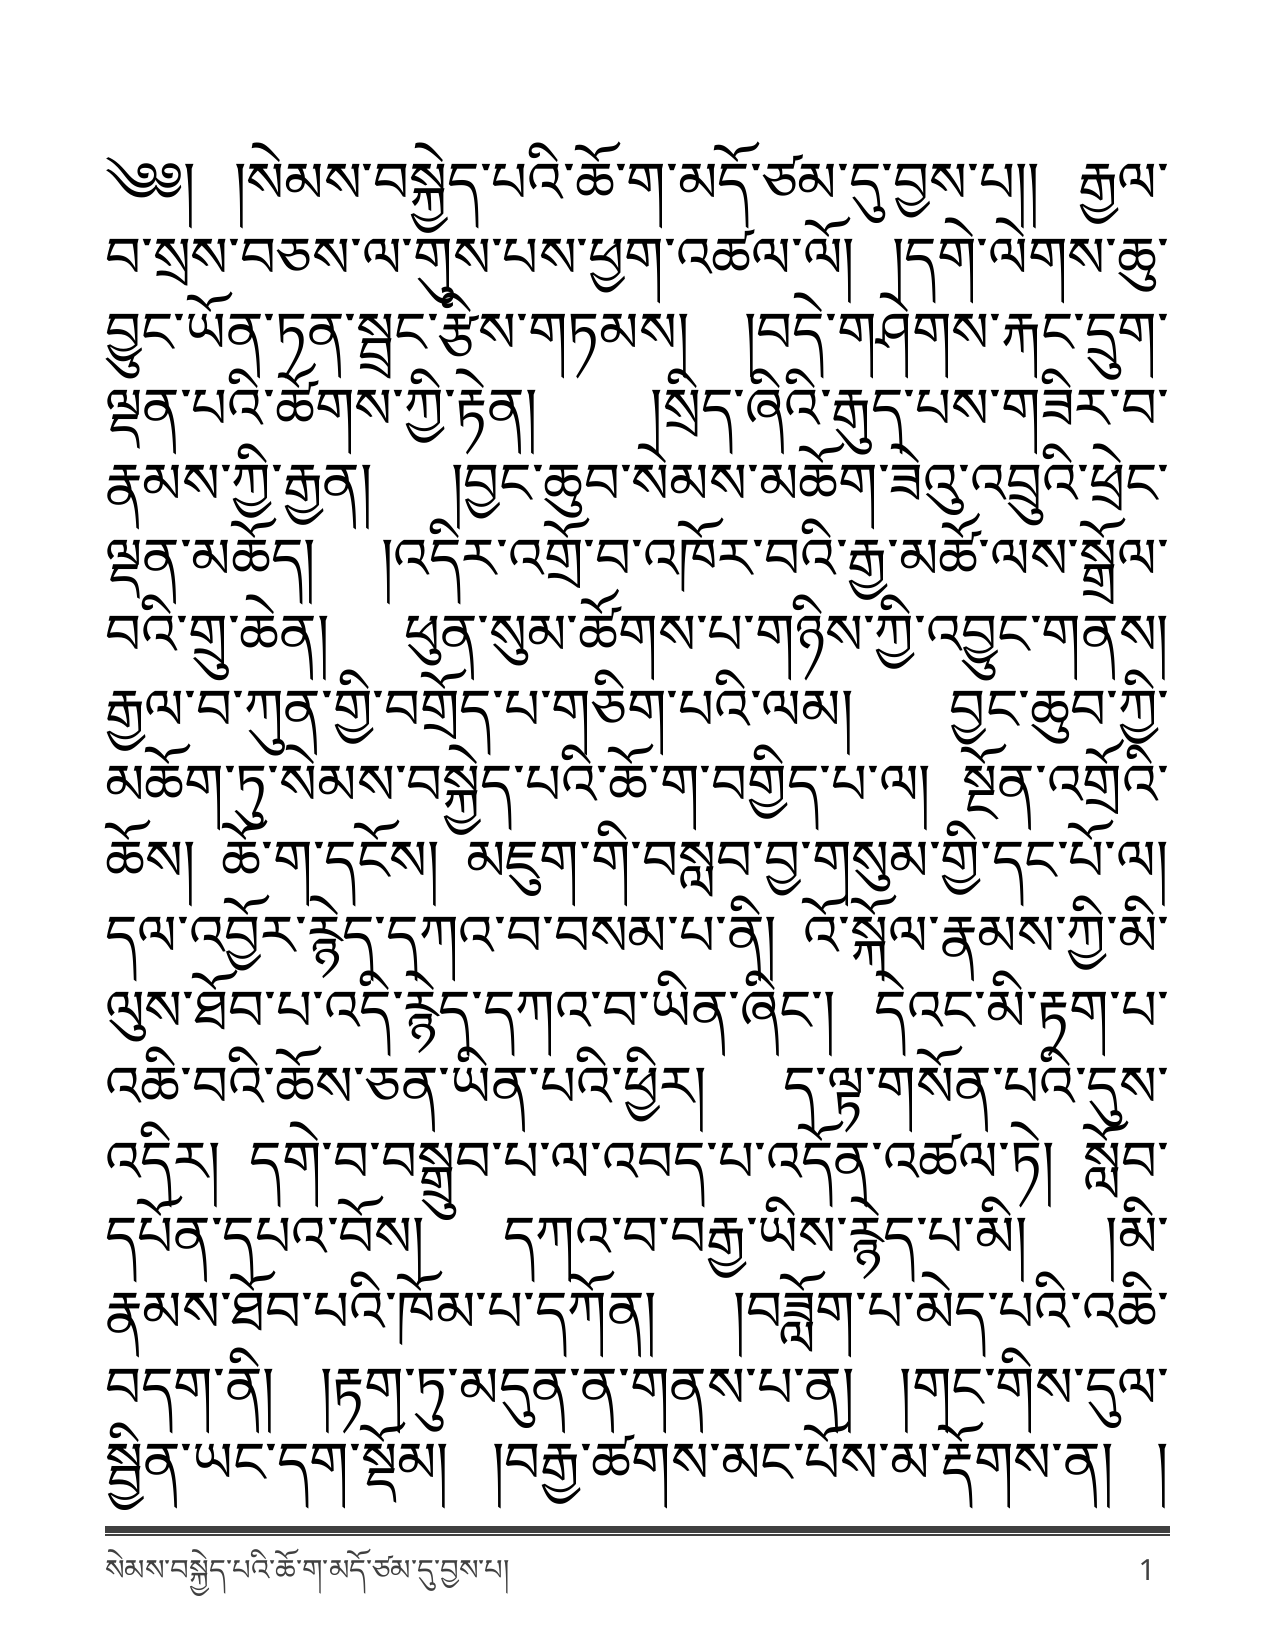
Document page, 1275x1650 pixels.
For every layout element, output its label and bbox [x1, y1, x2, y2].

text [105, 150, 1170, 1496]
